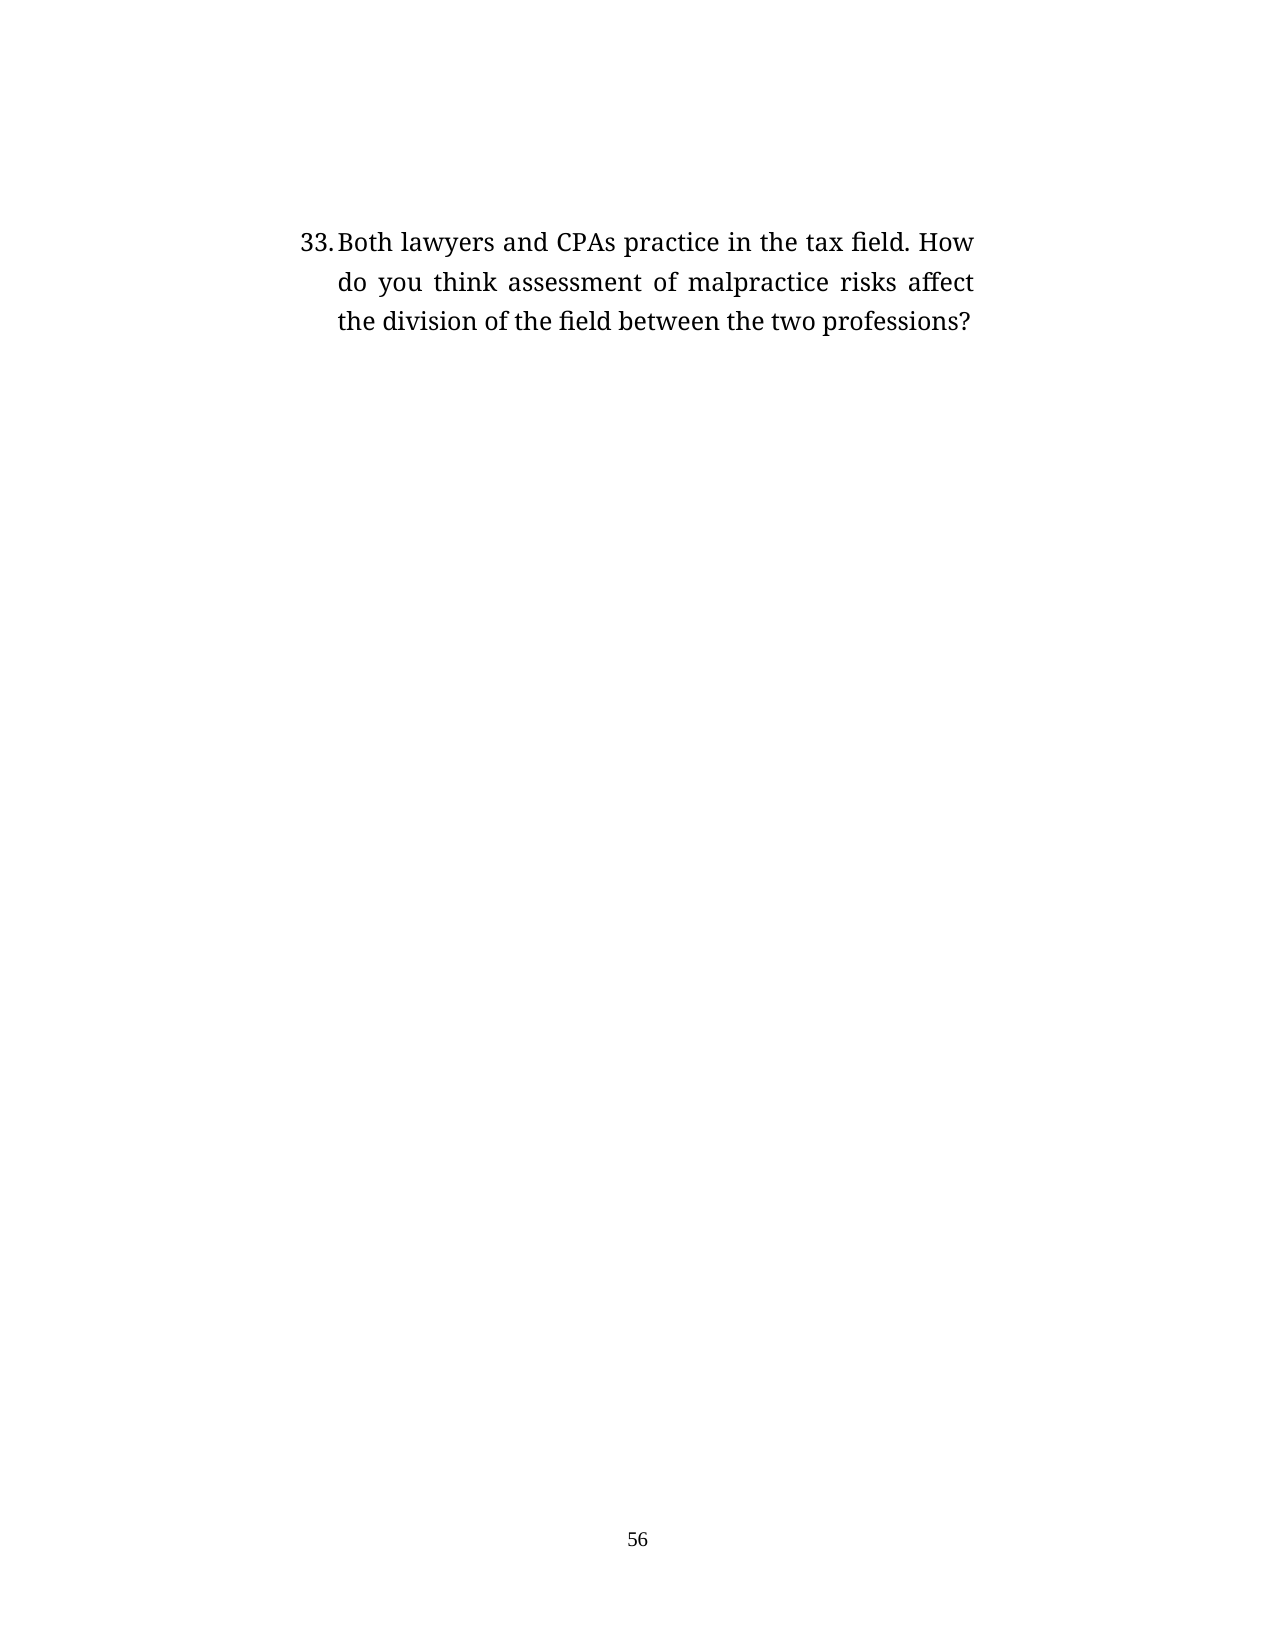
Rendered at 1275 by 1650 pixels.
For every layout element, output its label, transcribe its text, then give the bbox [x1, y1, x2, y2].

list Both lawyers and CPAs practice in the tax field. How do you think assessment of malpractice risks affect the division of the field between the two professions? [300, 225, 975, 337]
